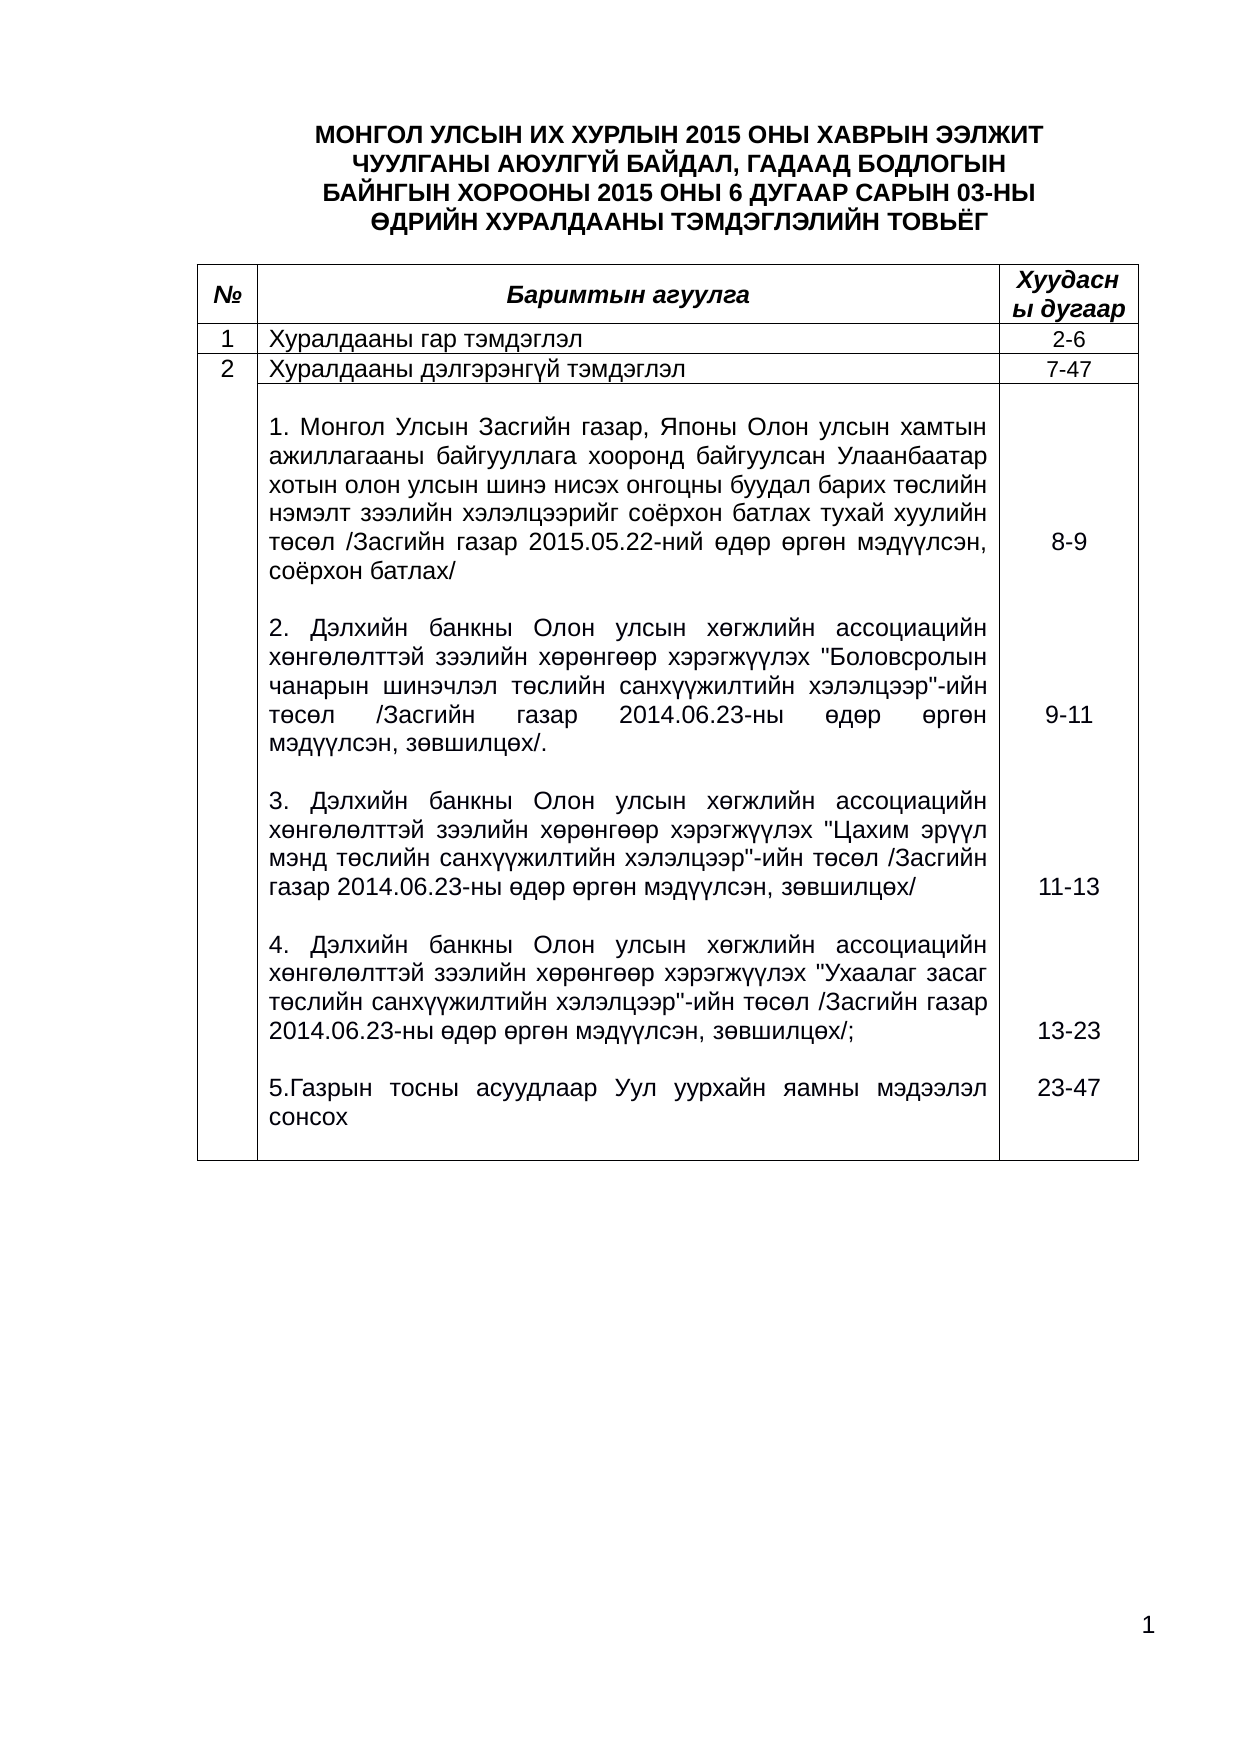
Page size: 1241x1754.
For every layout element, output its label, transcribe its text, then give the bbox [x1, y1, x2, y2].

table_cell 7-47 [1000, 354, 1138, 382]
text БАЙНГЫН ХОРООНЫ 2015 ОНЫ 6 ДУГААР САРЫН 03-НЫ [203, 178, 1155, 207]
table_header № [198, 265, 257, 323]
table_cell 2-6 [1000, 324, 1138, 353]
table_cell Хуралдааны гар тэмдэглэл [258, 324, 999, 353]
table_cell 2 [198, 354, 257, 1160]
table_cell 1. Монгол Улсын Засгийн газар, Японы Олон улсын хамтын ажиллагааны байгууллага хооронд байгуулсан Улаанбаатар хотын олон улсын шинэ нисэх онгоцны буудал барих төслийн нэмэлт зээлийн хэлэлцээрийг соёрхон батлах тухай хуулийн төсөл /Засгийн газар 2015.05.22-ний өдөр өргөн мэдүүлсэн, соёрхон батлах/ 2. Дэлхийн банкны Олон улсын хөгжлийн ассоциацийн хөнгөлөлттэй зээлийн хөрөнгөөр хэрэгжүүлэх "Боловсролын чанарын шинэчлэл төслийн санхүүжилтийн хэлэлцээр"-ийн төсөл /Засгийн газар 2014.06.23-ны өдөр өргөн мэдүүлсэн, зөвшилцөх/. 3. Дэлхийн банкны Олон улсын хөгжлийн ассоциацийн хөнгөлөлттэй зээлийн хөрөнгөөр хэрэгжүүлэх "Цахим эрүүл мэнд төслийн санхүүжилтийн хэлэлцээр"-ийн төсөл /Засгийн газар 2014.06.23-ны өдөр өргөн мэдүүлсэн, зөвшилцөх/ 4. Дэлхийн банкны Олон улсын хөгжлийн ассоциацийн хөнгөлөлттэй зээлийн хөрөнгөөр хэрэгжүүлэх "Ухаалаг засаг төслийн санхүүжилтийн хэлэлцээр"-ийн төсөл /Засгийн газар 2014.06.23-ны өдөр өргөн мэдүүлсэн, зөвшилцөх/; 5.Газрын тосны асуудлаар Уул уурхайн яамны мэдээлэл сонсох [258, 384, 999, 1160]
text ӨДРИЙН ХУРАЛДААНЫ ТЭМДЭГЛЭЛИЙН ТОВЬЁГ [203, 207, 1155, 236]
table_header Баримтын агуулга [258, 265, 999, 323]
text ЧУУЛГАНЫ АЮУЛГҮЙ БАЙДАЛ, ГАДААД БОДЛОГЫН [203, 149, 1155, 178]
table_cell 8-9 9-11 11-13 13-23 23-47 [1000, 384, 1138, 1160]
table_cell 1 [198, 324, 257, 353]
text МОНГОЛ УЛСЫН ИХ ХУРЛЫН 2015 ОНЫ ХАВРЫН ЭЭЛЖИТ [203, 121, 1155, 149]
table_header Хуудасны дугаар [1000, 265, 1138, 323]
table_cell Хуралдааны дэлгэрэнгүй тэмдэглэл [258, 354, 999, 382]
